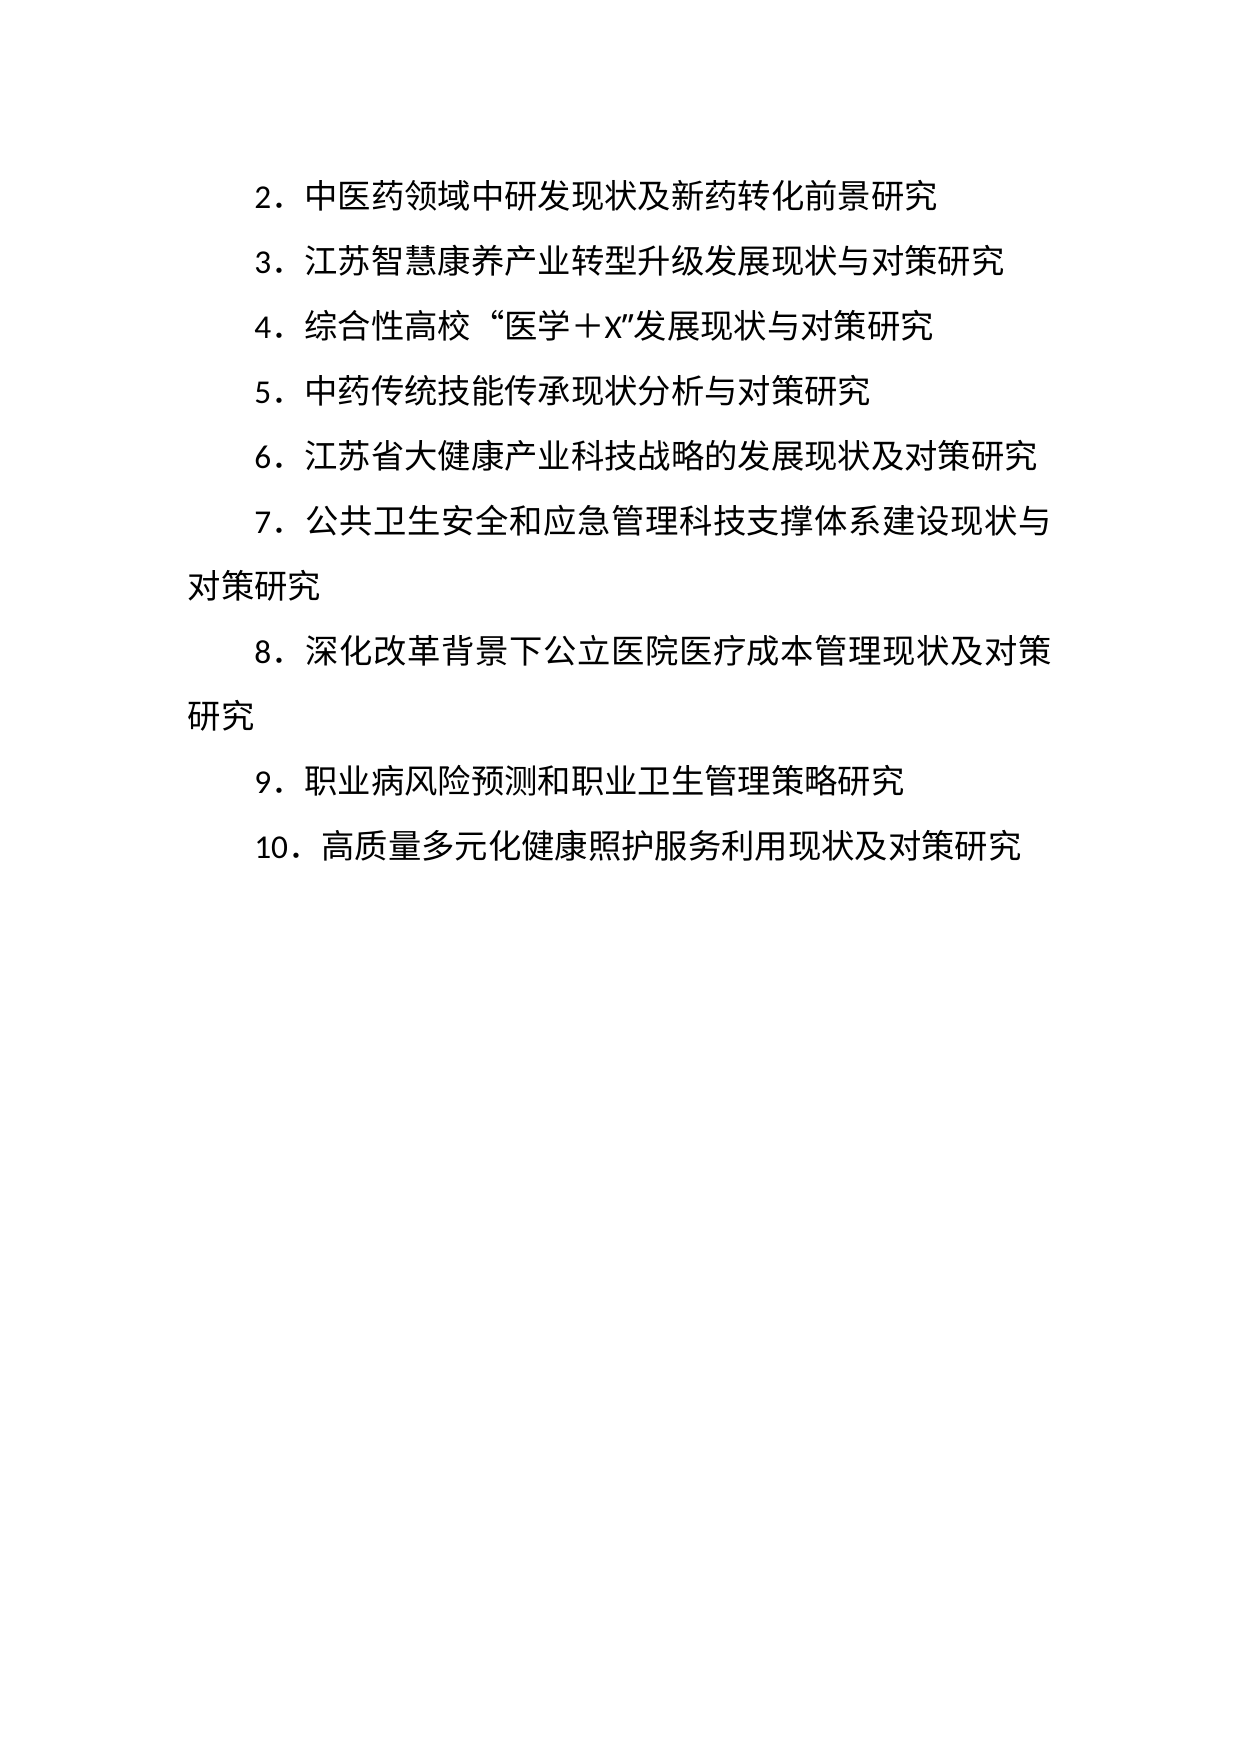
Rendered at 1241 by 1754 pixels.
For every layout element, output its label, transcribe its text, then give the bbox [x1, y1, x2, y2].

text 7．公共卫生安全和应急管理科技支撑体系建设现状与对策研究 [187, 487, 1053, 617]
text 8．深化改革背景下公立医院医疗成本管理现状及对策研究 [187, 617, 1053, 747]
text 9．职业病风险预测和职业卫生管理策略研究 [187, 747, 1053, 812]
text 2．中医药领域中研发现状及新药转化前景研究 [187, 162, 1053, 227]
text 6．江苏省大健康产业科技战略的发展现状及对策研究 [187, 422, 1053, 487]
text 4．综合性高校“医学＋X”发展现状与对策研究 [187, 292, 1053, 357]
text 5．中药传统技能传承现状分析与对策研究 [187, 357, 1053, 422]
text 3．江苏智慧康养产业转型升级发展现状与对策研究 [187, 227, 1053, 292]
text 10．高质量多元化健康照护服务利用现状及对策研究 [187, 812, 1053, 877]
